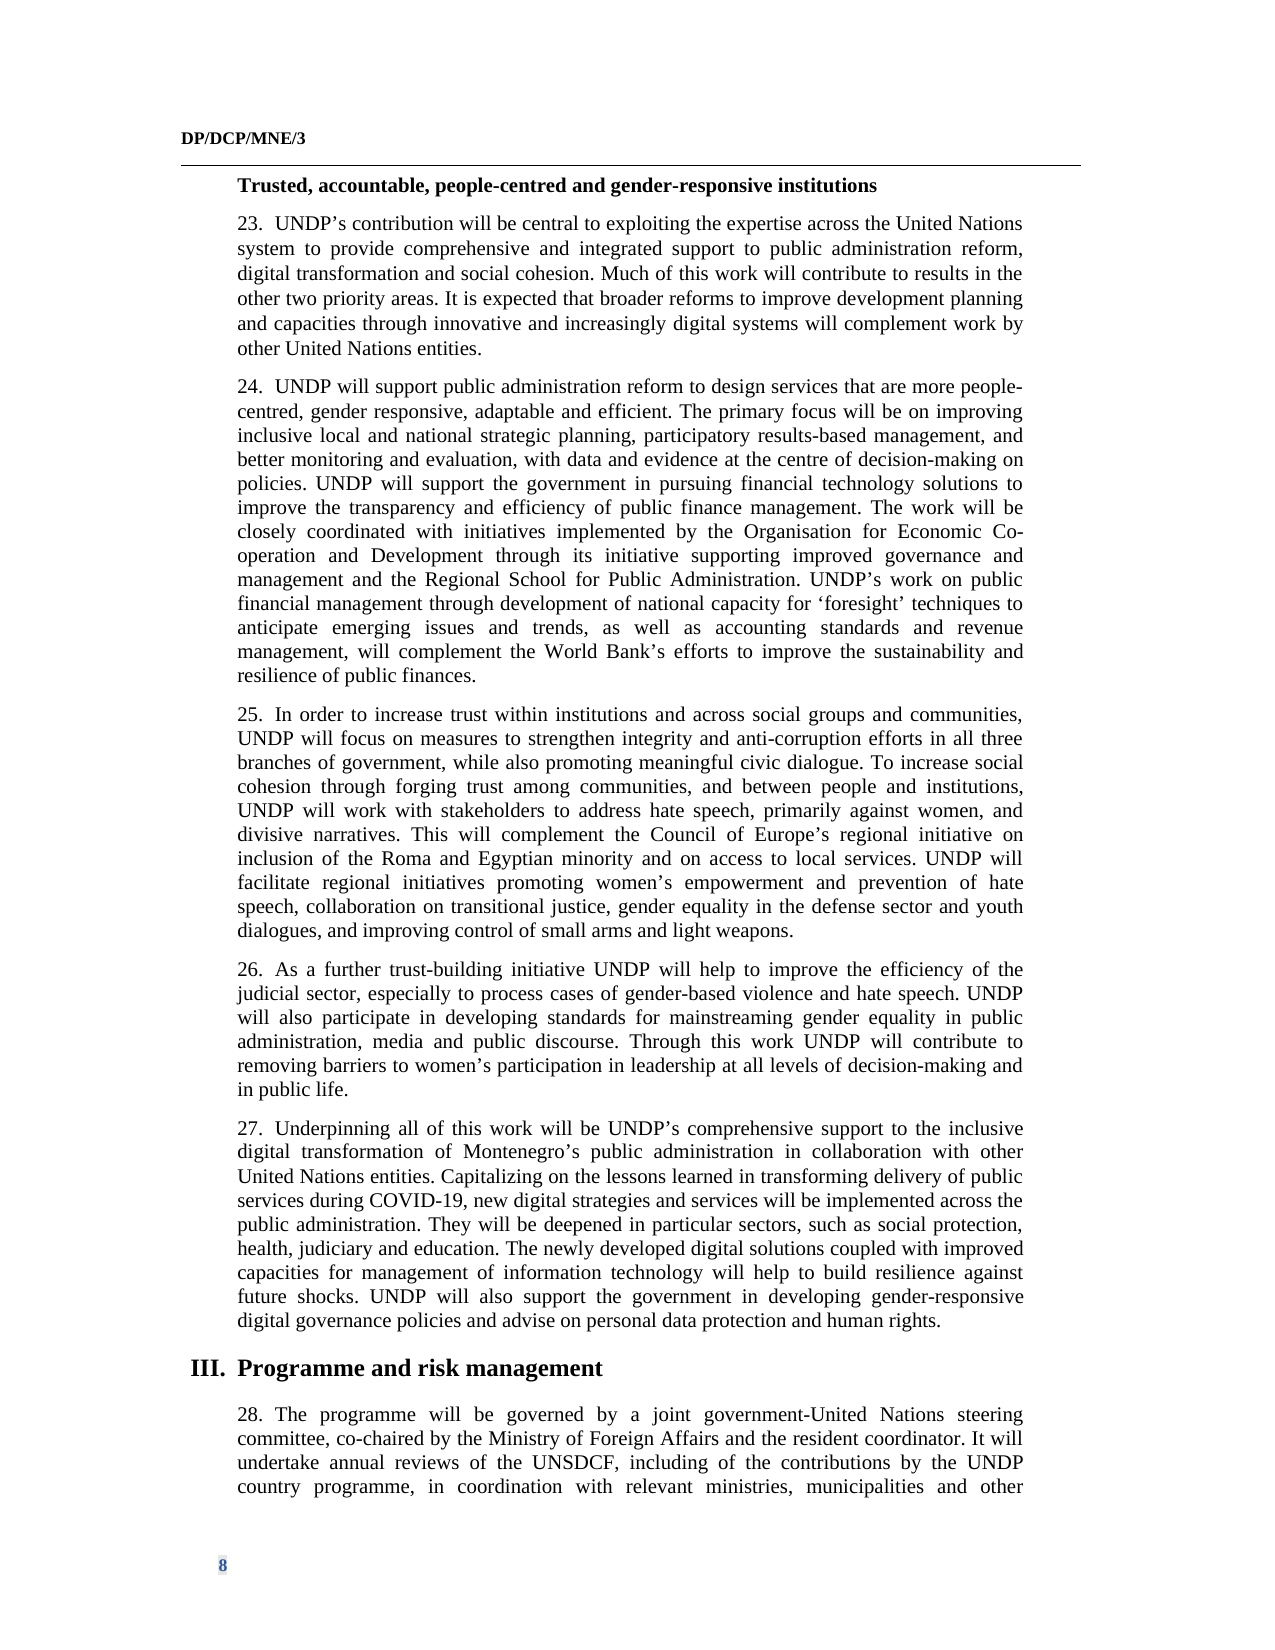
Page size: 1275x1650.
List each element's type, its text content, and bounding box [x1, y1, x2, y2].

text Trusted, accountable, people-centred and gender-responsive institutions [237, 173, 1024, 198]
list As a further trust-building initiative UNDP will help to improve the efficiency of the judicial sector, especially to process cases of gender-based violence and hate speech. UNDP will also participate in developing standards for mainstreaming gender equality in public administration, media and public discourse. Through this work UNDP will contribute to removing barriers to women’s participation in leadership at all levels of decision-making and in public life. [237, 957, 1024, 1101]
list UNDP’s contribution will be central to exploiting the expertise across the United Nations system to provide comprehensive and integrated support to public administration reform, digital transformation and social cohesion. Much of this work will contribute to results in the other two priority areas. It is expected that broader reforms to improve development planning and capacities through innovative and increasingly digital systems will complement work by other United Nations entities. [237, 210, 1024, 360]
list UNDP will support public administration reform to design services that are more people-centred, gender responsive, adaptable and efficient. The primary focus will be on improving inclusive local and national strategic planning, participatory results-based management, and better monitoring and evaluation, with data and evidence at the centre of decision-making on policies. UNDP will support the government in pursuing financial technology solutions to improve the transparency and efficiency of public finance management. The work will be closely coordinated with initiatives implemented by the Organisation for Economic Co-operation and Development through its initiative supporting improved governance and management and the Regional School for Public Administration. UNDP’s work on public financial management through development of national capacity for ‘foresight’ techniques to anticipate emerging issues and trends, as well as accounting standards and revenue management, will complement the World Bank’s efforts to improve the sustainability and resilience of public finances. [237, 374, 1024, 687]
list Programme and risk management [190, 1356, 1024, 1381]
list In order to increase trust within institutions and across social groups and communities, UNDP will focus on measures to strengthen integrity and anti-corruption efforts in all three branches of government, while also promoting meaningful civic dialogue. To increase social cohesion through forging trust among communities, and between people and institutions, UNDP will work with stakeholders to address hate speech, primarily against women, and divisive narratives. This will complement the Council of Europe’s regional initiative on inclusion of the Roma and Egyptian minority and on access to local services. UNDP will facilitate regional initiatives promoting women’s empowerment and prevention of hate speech, collaboration on transitional justice, gender equality in the defense sector and youth dialogues, and improving control of small arms and light weapons. [237, 702, 1024, 942]
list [237, 1402, 1024, 1498]
list Underpinning all of this work will be UNDP’s comprehensive support to the inclusive digital transformation of Montenegro’s public administration in collaboration with other United Nations entities. Capitalizing on the lessons learned in transforming delivery of public services during COVID-19, new digital strategies and services will be implemented across the public administration. They will be deepened in particular sectors, such as social protection, health, judiciary and education. The newly developed digital solutions coupled with improved capacities for management of information technology will help to build resilience against future shocks. UNDP will also support the government in developing gender-responsive digital governance policies and advise on personal data protection and human rights. [237, 1115, 1024, 1332]
